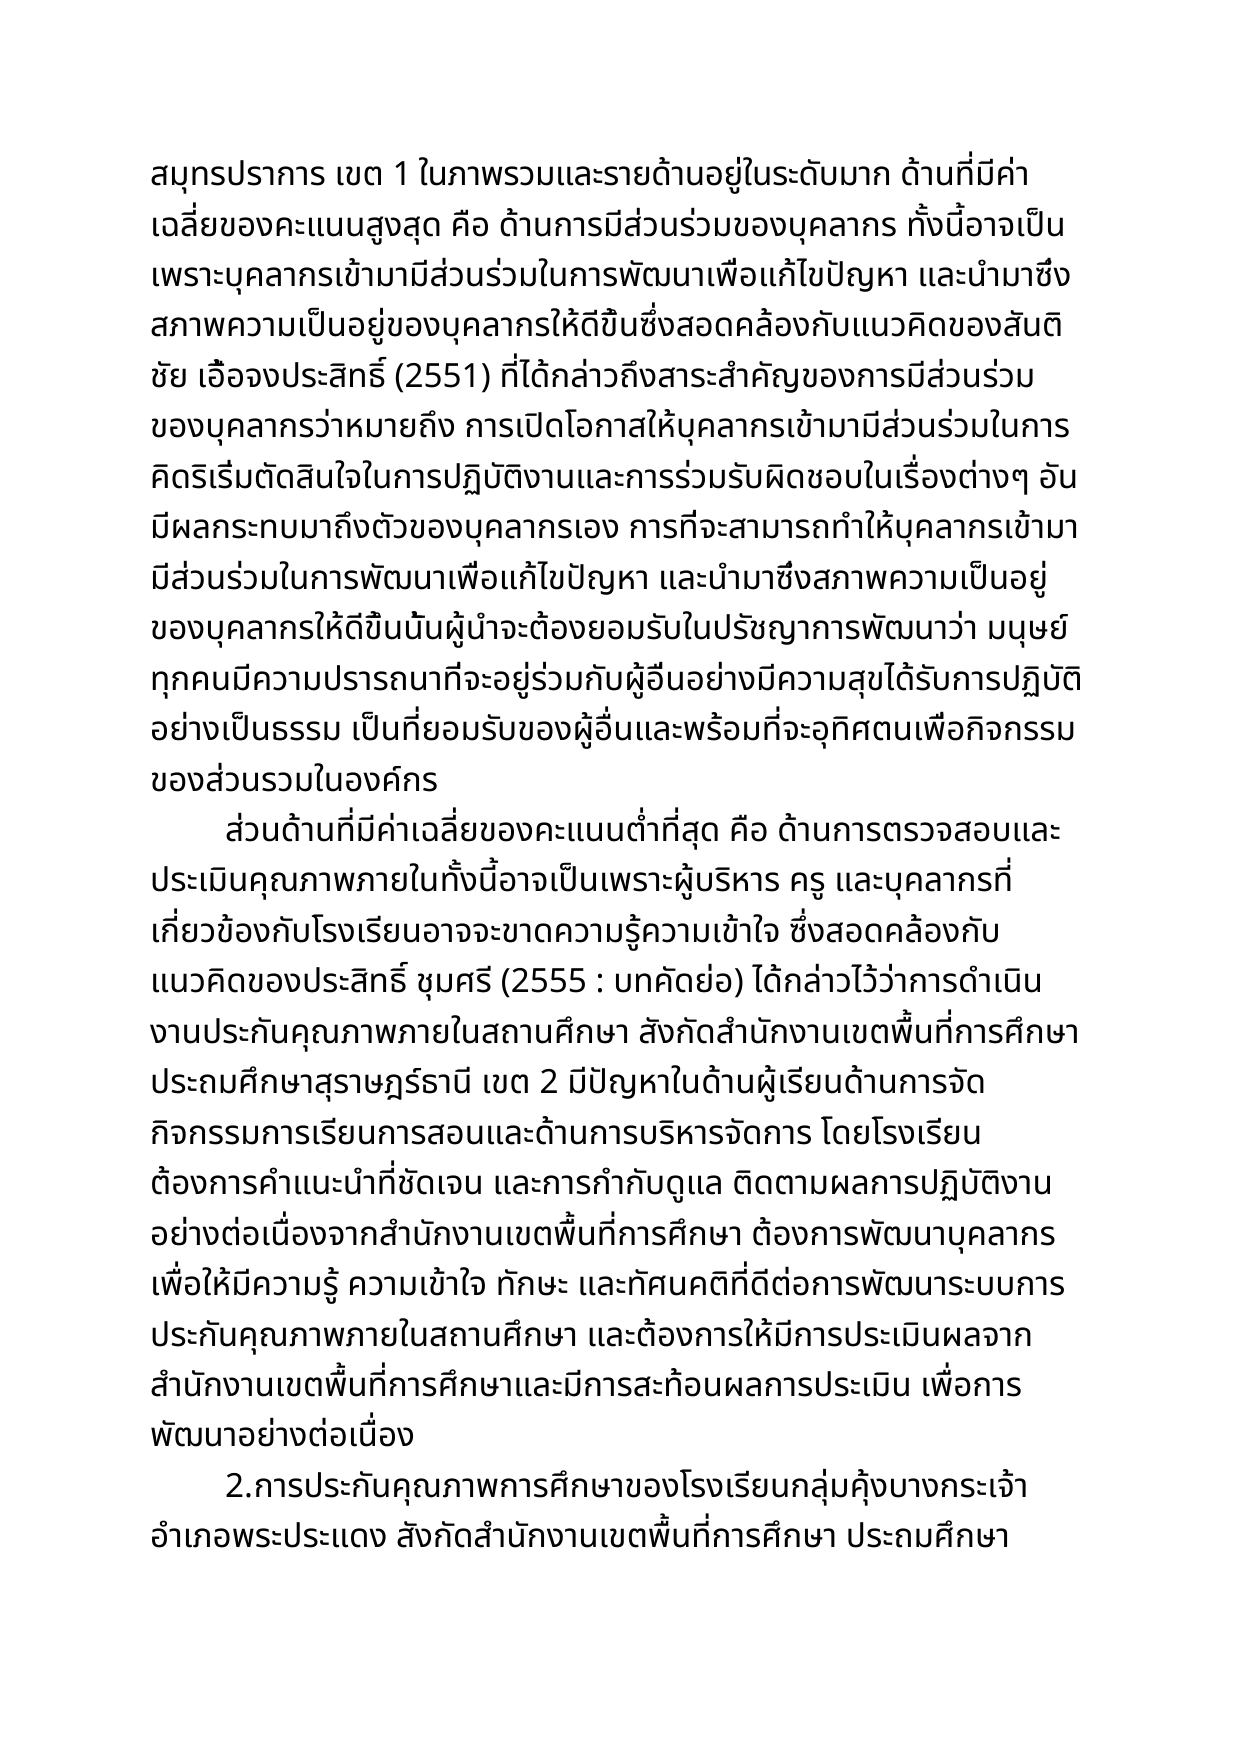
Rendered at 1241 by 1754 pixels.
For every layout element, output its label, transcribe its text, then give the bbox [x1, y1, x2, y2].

text ส่วนด้านที่มีค่าเฉลี่ยของคะแนนต่ำที่สุด คือ ด้านการตรวจสอบและประเมินคุณภาพภายในทั้งนี้อาจเป็นเพราะผู้บริหาร ครู และบุคลากรที่เกี่ยวข้องกับโรงเรียนอาจจะขาดความรู้ความเข้าใจ ซึ่งสอดคล้องกับแนวคิดของประสิทธิ์ ชุมศรี (2555 : บทคัดย่อ) ได้กล่าวไว้ว่าการดำเนินงานประกันคุณภาพภายในสถานศึกษา สังกัดสำนักงานเขตพื้นที่การศึกษาประถมศึกษาสุราษฎร์ธานี เขต 2 มีปัญหาในด้านผู้เรียนด้านการจัดกิจกรรมการเรียนการสอนและด้านการบริหารจัดการ โดยโรงเรียนต้องการคำแนะนำที่ชัดเจน และการกำกับดูแล ติดตามผลการปฏิบัติงานอย่างต่อเนื่องจากสำนักงานเขตพื้นที่การศึกษา ต้องการพัฒนาบุคลากรเพื่อให้มีความรู้ ความเข้าใจ ทักษะ และทัศนคติที่ดีต่อการพัฒนาระบบการประกันคุณภาพภายในสถานศึกษา และต้องการให้มีการประเมินผลจากสำนักงานเขตพื้นที่การศึกษาและมีการสะท้อนผลการประเมิน เพื่อการพัฒนาอย่างต่อเนื่อง [150, 806, 1090, 1462]
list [150, 1462, 1090, 1563]
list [150, 150, 1090, 806]
